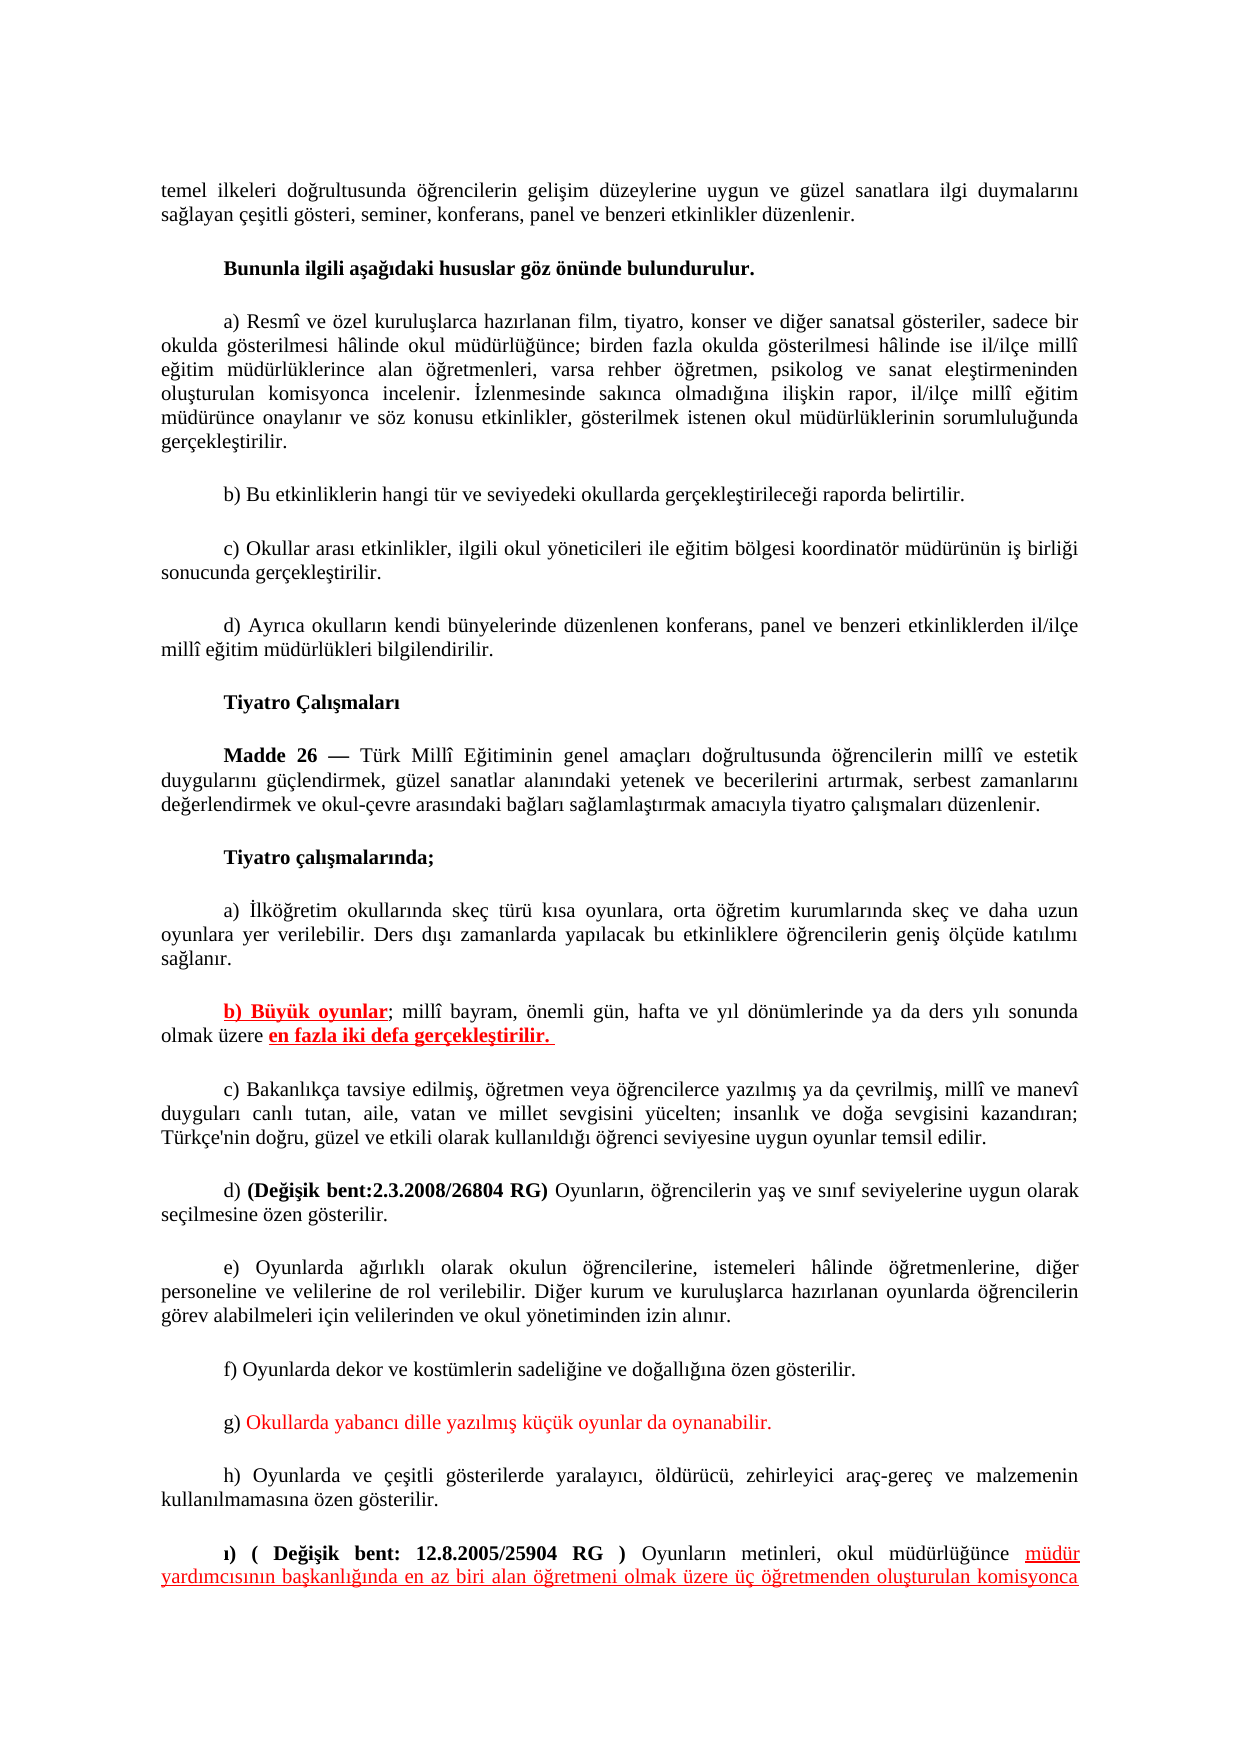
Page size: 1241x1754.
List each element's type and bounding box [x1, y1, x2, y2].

table_cell [159, 148, 1081, 1590]
